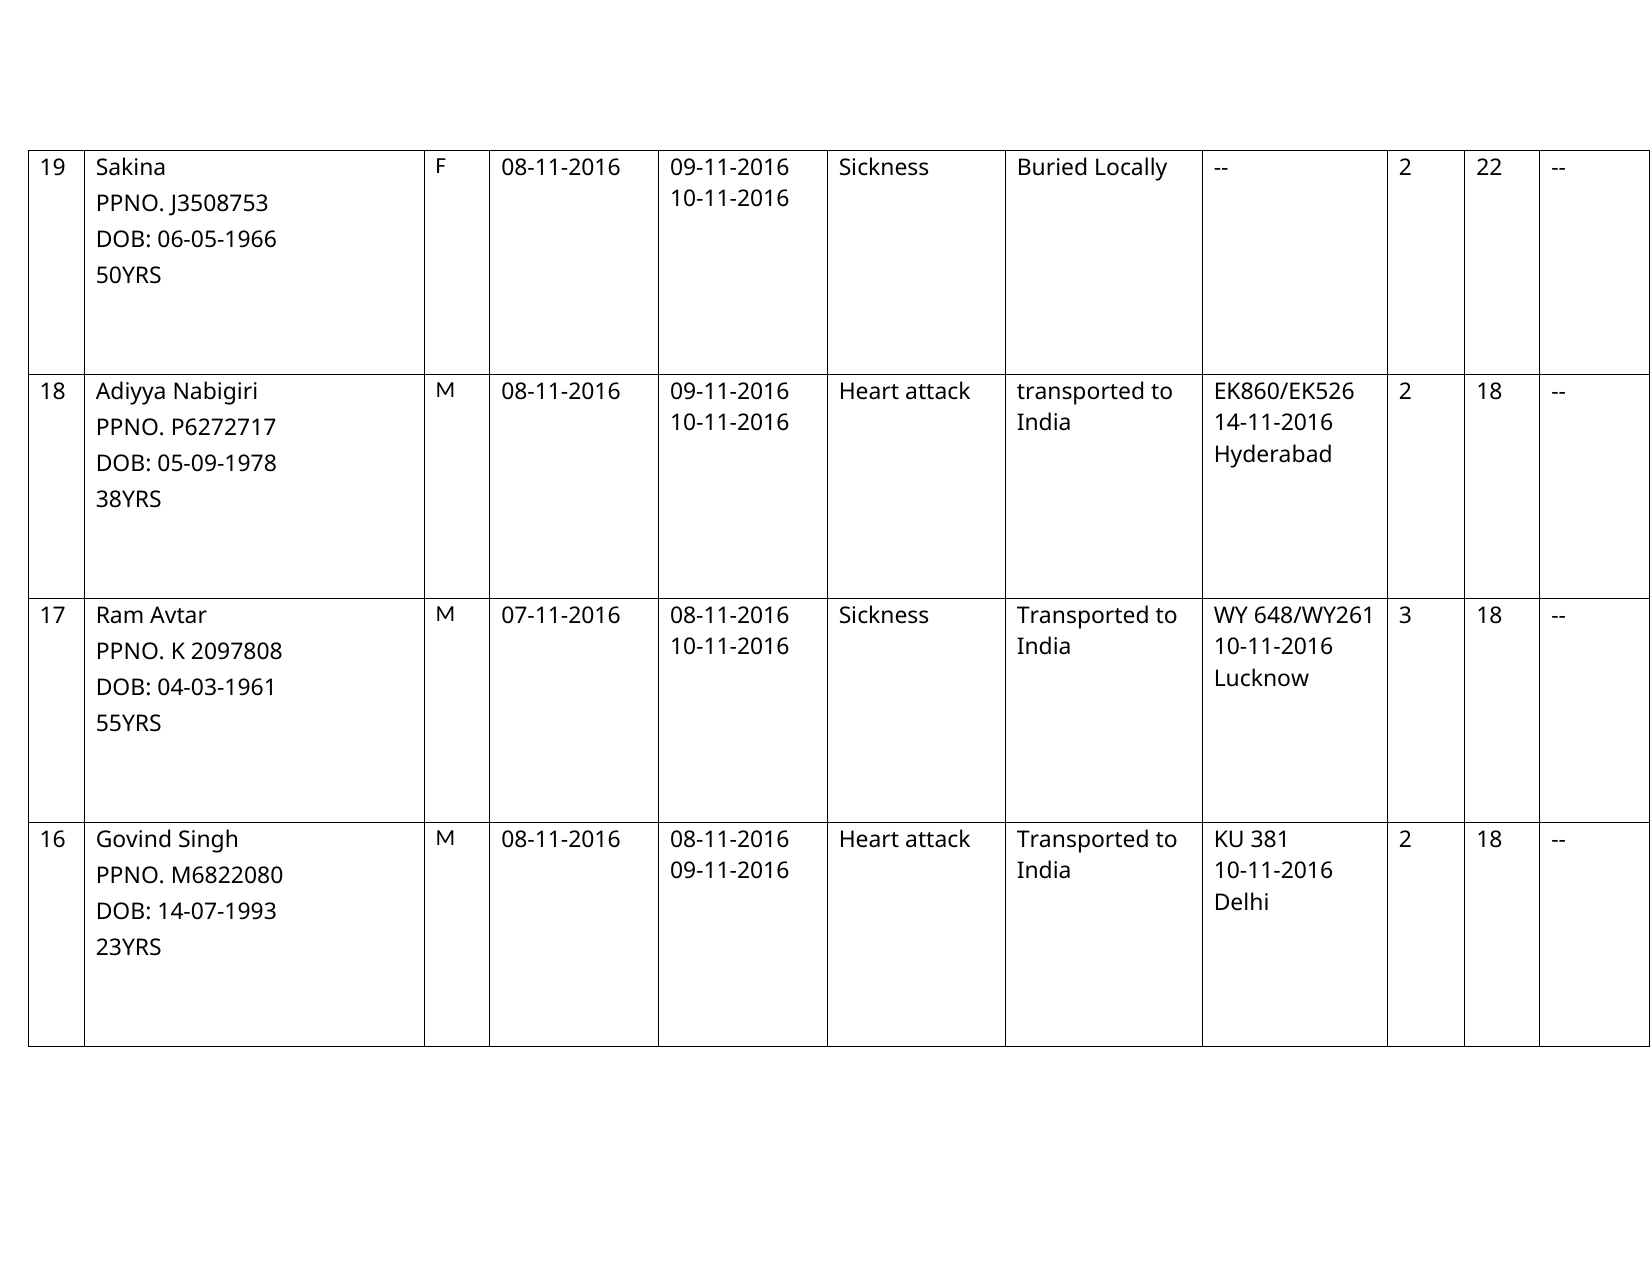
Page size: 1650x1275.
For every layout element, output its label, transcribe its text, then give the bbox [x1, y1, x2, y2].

table_cell 18 [29, 375, 84, 598]
table_cell M [425, 599, 489, 822]
table_cell 08-11-2016 10-11-2016 [659, 599, 827, 822]
table_cell -- [1203, 151, 1387, 374]
table_cell Buried Locally [1006, 151, 1202, 374]
table_cell 16 [29, 823, 84, 1046]
table_cell 08-11-2016 09-11-2016 [659, 823, 827, 1046]
table_cell 2 [1388, 151, 1464, 374]
table_cell 08-11-2016 [490, 151, 658, 374]
table_cell Sickness [828, 599, 1005, 822]
table_cell Sickness [828, 151, 1005, 374]
table_cell 2 [1388, 375, 1464, 598]
table_cell 08-11-2016 [490, 823, 658, 1046]
table_cell -- [1540, 375, 1649, 598]
table_cell Adiyya Nabigiri PPNO. P6272717 DOB: 05-09-1978 38YRS [85, 375, 424, 598]
table_cell 22 [1465, 151, 1539, 374]
table_cell -- [1540, 151, 1649, 374]
table_cell 19 [29, 151, 84, 374]
table_cell 17 [29, 599, 84, 822]
table_cell Heart attack [828, 375, 1005, 598]
table_cell 18 [1465, 599, 1539, 822]
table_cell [1006, 823, 1202, 1046]
table_cell M [425, 823, 489, 1046]
table_cell 07-11-2016 [490, 599, 658, 822]
table_cell Transported to India [1006, 599, 1202, 822]
table_cell -- [1540, 823, 1649, 1046]
table_cell 18 [1465, 823, 1539, 1046]
table_cell transported to India [1006, 375, 1202, 598]
table_cell 2 [1388, 823, 1464, 1046]
table_cell 18 [1465, 375, 1539, 598]
table_cell EK860/EK526 14-11-2016 Hyderabad [1203, 375, 1387, 598]
table_cell 08-11-2016 [490, 375, 658, 598]
table_cell -- [1540, 599, 1649, 822]
table_cell F [425, 151, 489, 374]
table_cell Ram Avtar PPNO. K 2097808 DOB: 04-03-1961 55YRS [85, 599, 424, 822]
table_cell 09-11-2016 10-11-2016 [659, 151, 827, 374]
table_cell 09-11-2016 10-11-2016 [659, 375, 827, 598]
table_cell 3 [1388, 599, 1464, 822]
table_cell Govind Singh PPNO. M6822080 DOB: 14-07-1993 23YRS [85, 823, 424, 1046]
table_cell WY 648/WY261 10-11-2016 Lucknow [1203, 599, 1387, 822]
table_cell Heart attack [828, 823, 1005, 1046]
table_cell KU 381 10-11-2016 Delhi [1203, 823, 1387, 1046]
table_cell M [425, 375, 489, 598]
table_cell Sakina PPNO. J3508753 DOB: 06-05-1966 50YRS [85, 151, 424, 374]
